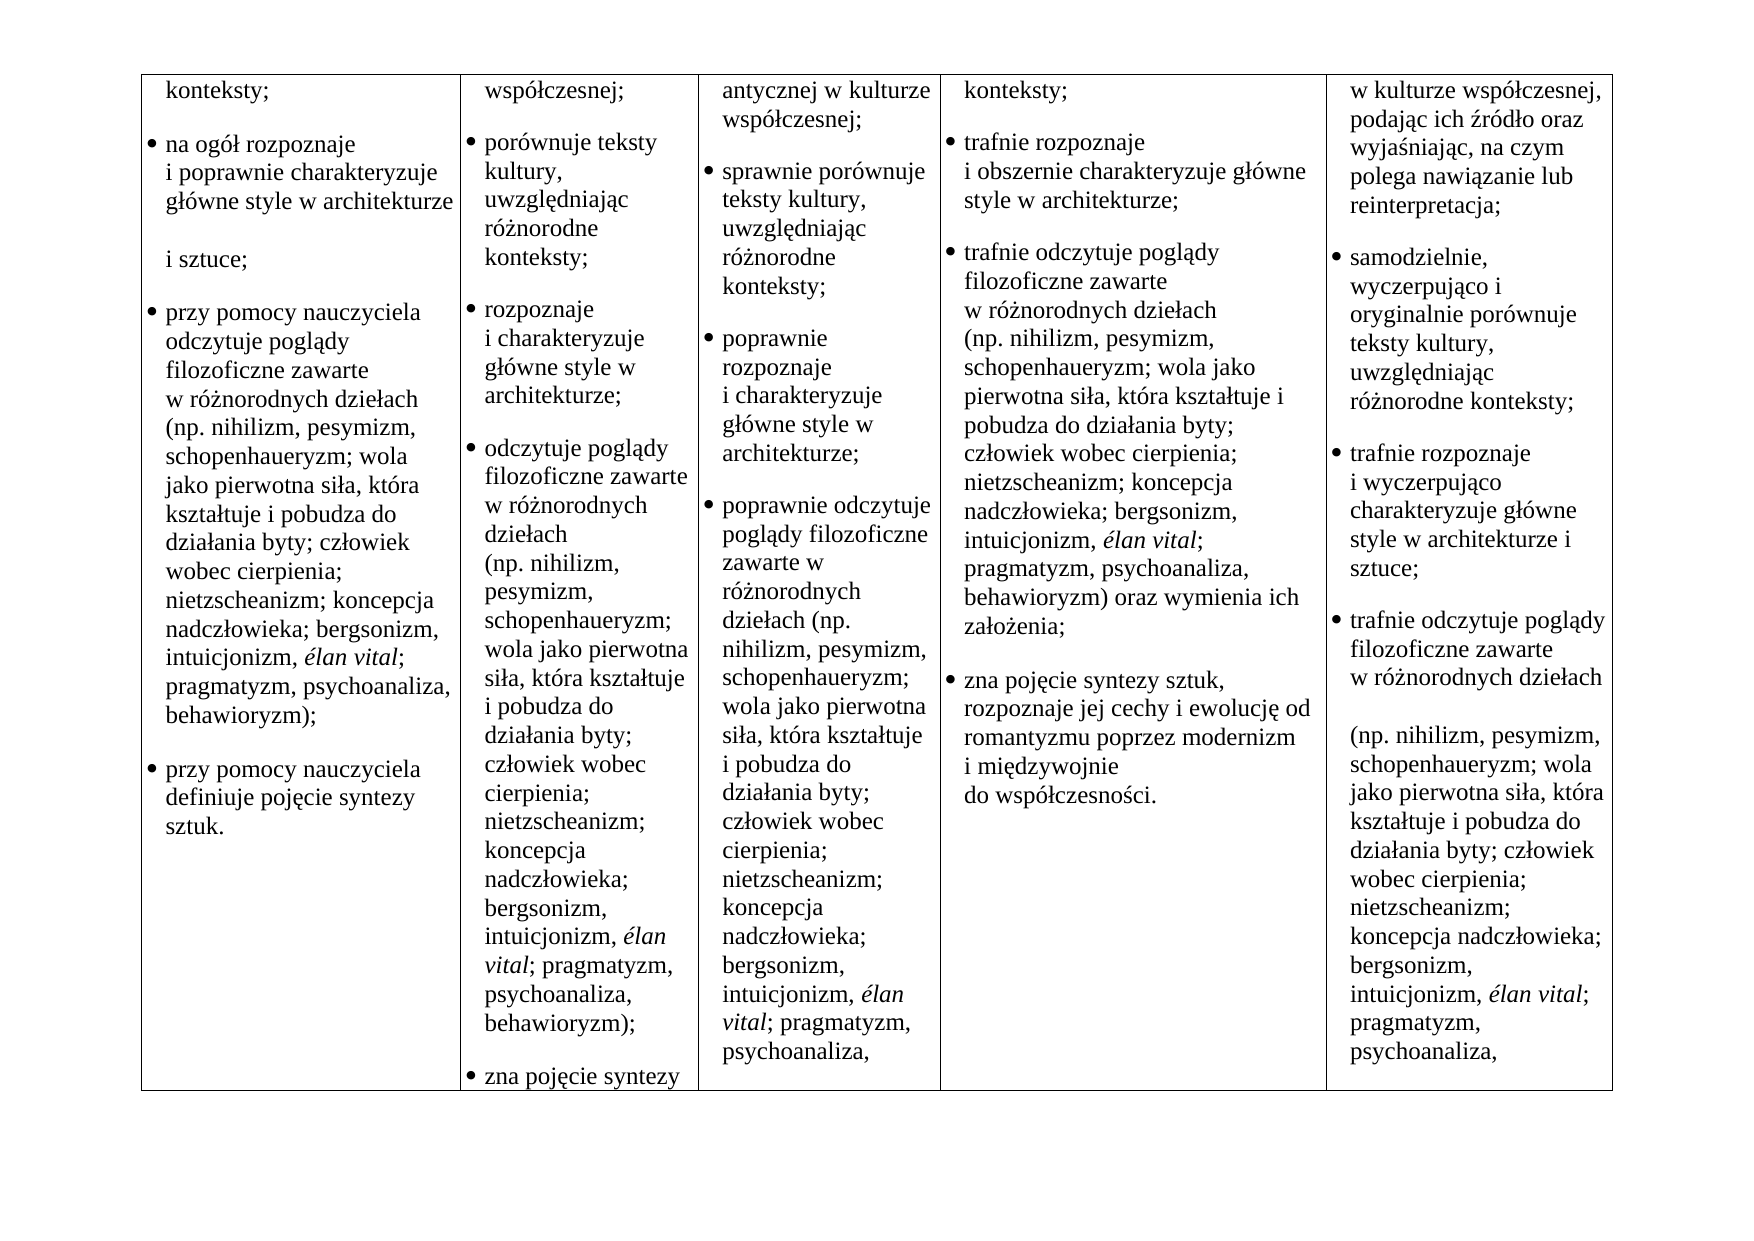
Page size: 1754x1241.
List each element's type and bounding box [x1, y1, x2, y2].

table_cell [699, 75, 940, 1090]
table_cell [941, 75, 1326, 1090]
table_cell [461, 75, 698, 1090]
table_cell [1327, 75, 1612, 1090]
table_cell [142, 75, 460, 1090]
